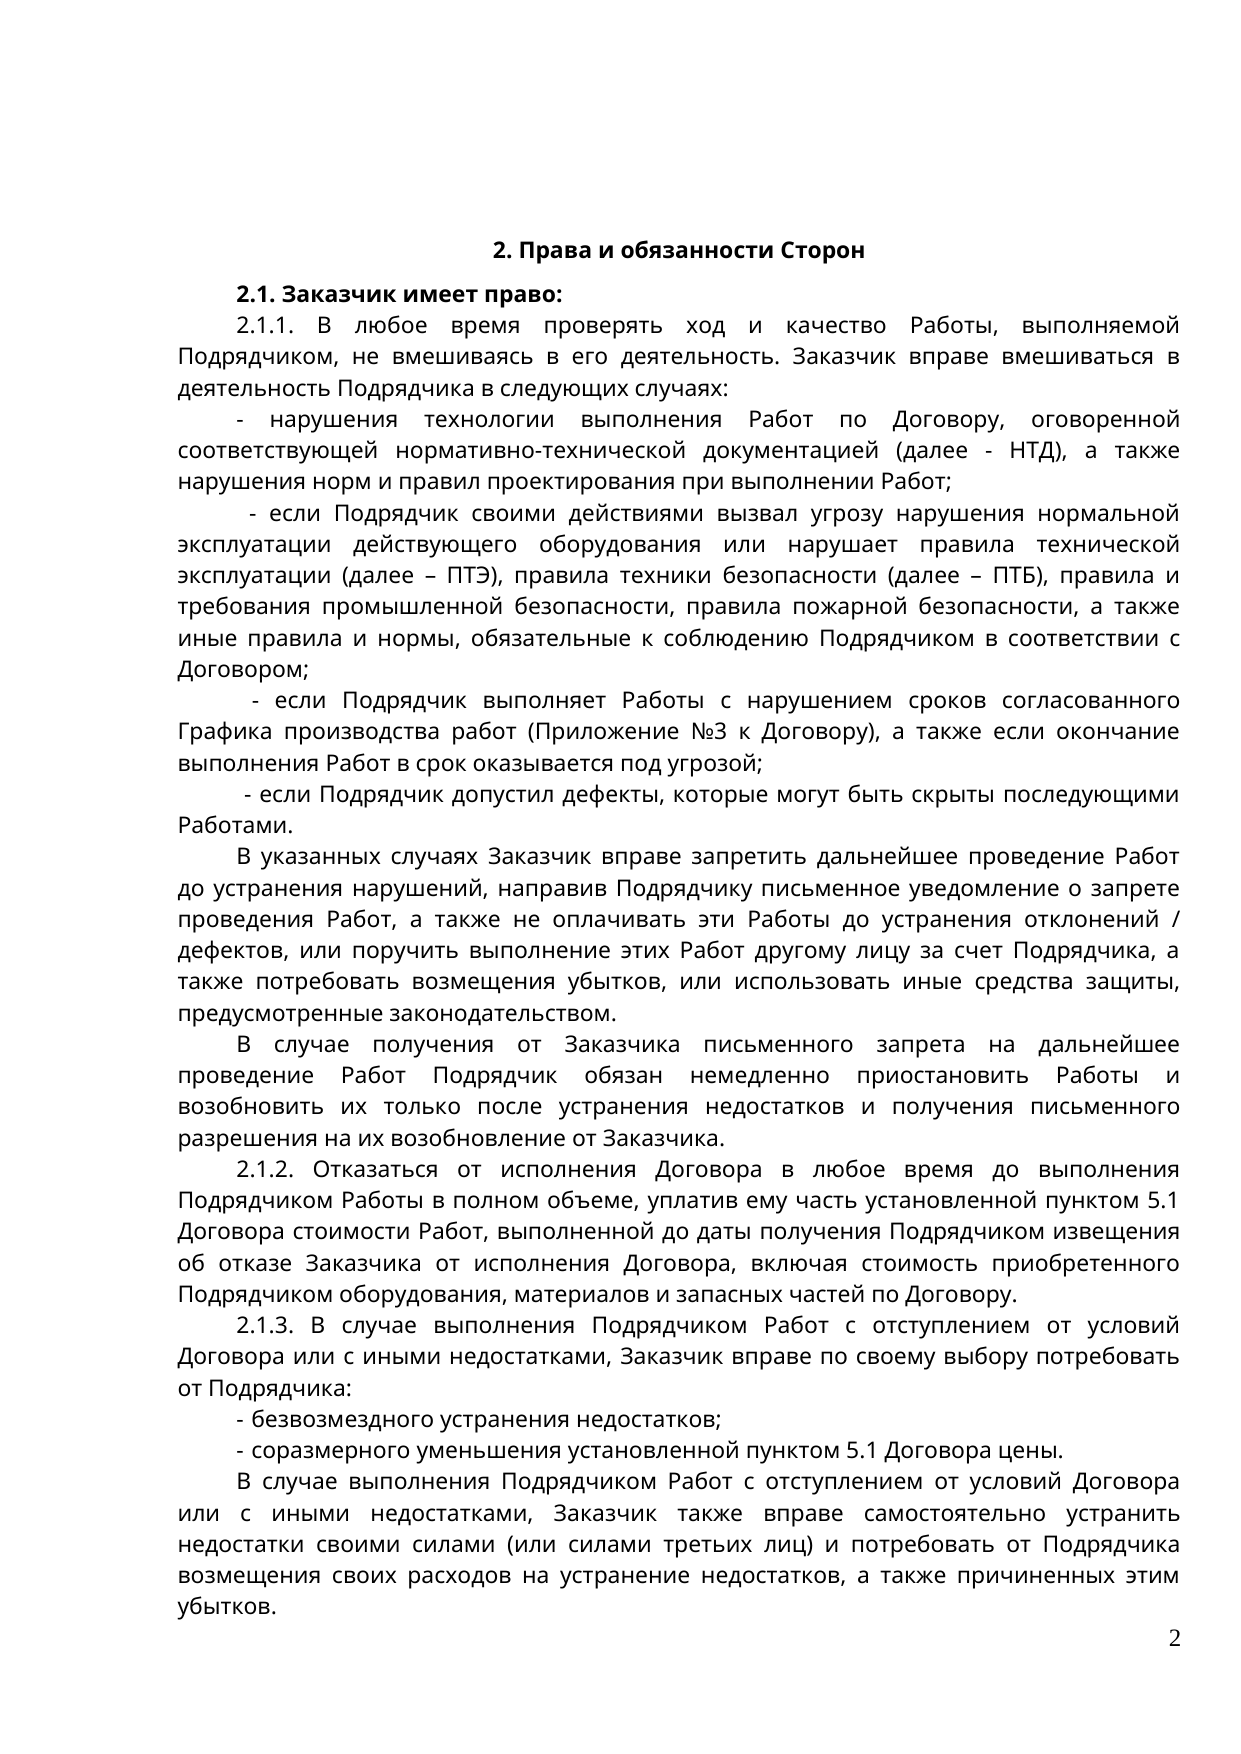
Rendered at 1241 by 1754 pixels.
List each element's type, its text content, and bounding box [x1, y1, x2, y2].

text В указанных случаях Заказчик вправе запретить дальнейшее проведение Работ до устранения нарушений, направив Подрядчику письменное уведомление о запрете проведения Работ, а также не оплачивать эти Работы до устранения отклонений / дефектов, или поручить выполнение этих Работ другому лицу за счет Подрядчика, а также потребовать возмещения убытков, или использовать иные средства защиты, предусмотренные законодательством. [177, 840, 1181, 1028]
list безвозмездного устранения недостатков; [177, 1403, 1181, 1434]
text 2.1. Заказчик имеет право: [177, 278, 1181, 309]
text 2.1.2. Отказаться от исполнения Договора в любое время до выполнения Подрядчиком Работы в полном объеме, уплатив ему часть установленной пунктом 5.1 Договора стоимости Работ, выполненной до даты получения Подрядчиком извещения об отказе Заказчика от исполнения Договора, включая стоимость приобретенного Подрядчиком оборудования, материалов и запасных частей по Договору. [177, 1153, 1181, 1309]
text В случае получения от Заказчика письменного запрета на дальнейшее проведение Работ Подрядчик обязан немедленно приостановить Работы и возобновить их только после устранения недостатков и получения письменного разрешения на их возобновление от Заказчика. [177, 1028, 1181, 1153]
text - если Подрядчик допустил дефекты, которые могут быть скрыты последующими Работами. [177, 778, 1181, 840]
text В случае выполнения Подрядчиком Работ с отступлением от условий Договора или с иными недостатками, Заказчик также вправе самостоятельно устранить недостатки своими силами (или силами третьих лиц) и потребовать от Подрядчика возмещения своих расходов на устранение недостатков, а также причиненных этим убытков. [177, 1465, 1181, 1622]
text 2.1.1. В любое время проверять ход и качество Работы, выполняемой Подрядчиком, не вмешиваясь в его деятельность. Заказчик вправе вмешиваться в деятельность Подрядчика в следующих случаях: [177, 309, 1181, 403]
text - нарушения технологии выполнения Работ по Договору, оговоренной соответствующей нормативно-технической документацией (далее - НТД), а также нарушения норм и правил проектирования при выполнении Работ; [177, 403, 1181, 497]
text - если Подрядчик своими действиями вызвал угрозу нарушения нормальной эксплуатации действующего оборудования или нарушает правила технической эксплуатации (далее – ПТЭ), правила техники безопасности (далее – ПТБ), правила и требования промышленной безопасности, правила пожарной безопасности, а также иные правила и нормы, обязательные к соблюдению Подрядчиком в соответствии с Договором; [177, 497, 1181, 684]
text 2.1.3. В случае выполнения Подрядчиком Работ с отступлением от условий Договора или с иными недостатками, Заказчик вправе по своему выбору потребовать от Подрядчика: [177, 1309, 1181, 1403]
list соразмерного уменьшения установленной пунктом 5.1 Договора цены. [177, 1434, 1181, 1465]
text 2. Права и обязанности Сторон [177, 234, 1181, 265]
text - если Подрядчик выполняет Работы с нарушением сроков согласованного Графика производства работ (Приложение №3 к Договору), а также если окончание выполнения Работ в срок оказывается под угрозой; [177, 684, 1181, 778]
